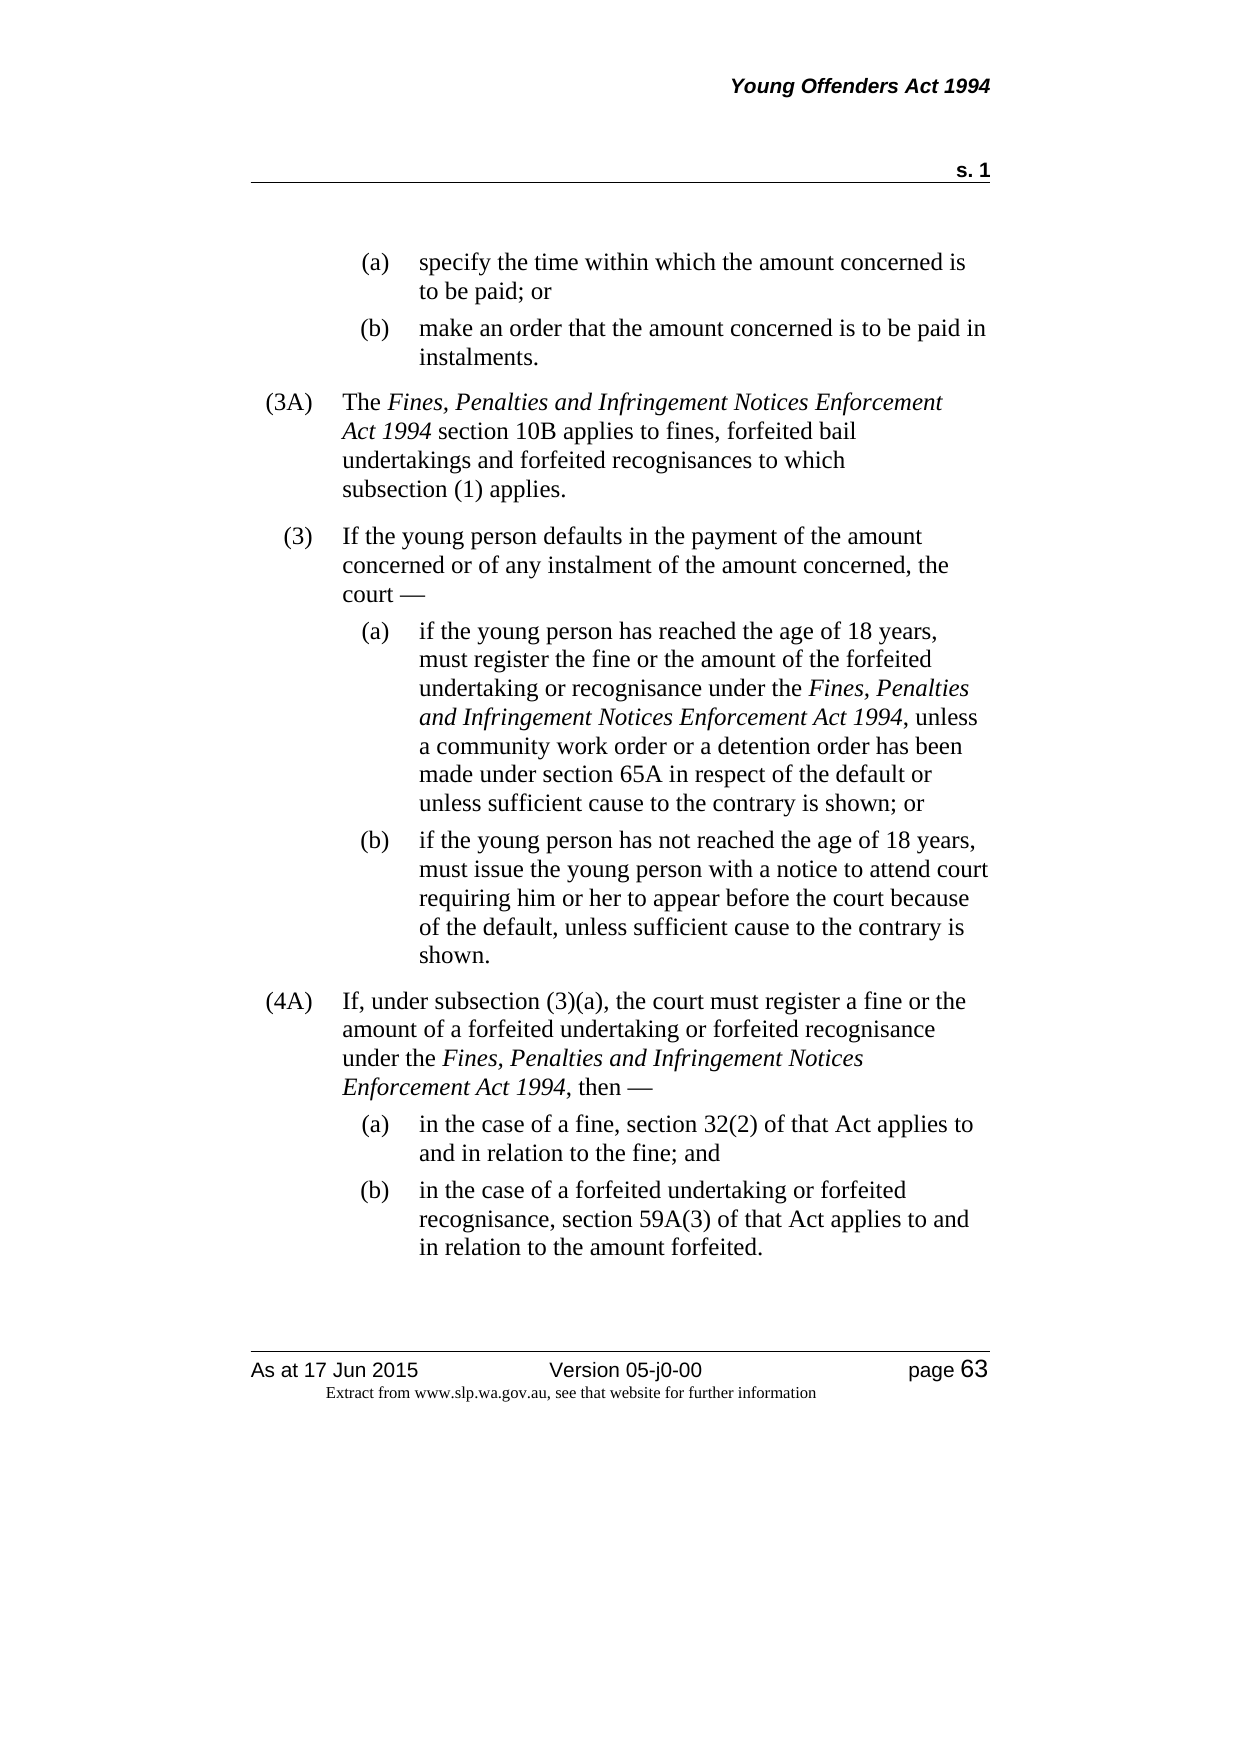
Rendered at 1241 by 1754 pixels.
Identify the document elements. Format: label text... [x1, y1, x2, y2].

text (a) in the case of a fine, section 32(2) of that Act applies to and in relation to the fine; and [251, 1109, 990, 1167]
text (a) specify the time within which the amount concerned is to be paid; or [251, 247, 990, 305]
text (4A) If, under subsection (3)(a), the court must register a fine or the amount of a forfeited undertaking or forfeited recognisance under the Fines, Penalties and Infringement Notices Enforcement Act 1994, then — [251, 986, 990, 1101]
text (b) if the young person has not reached the age of 18 years, must issue the young person with a notice to attend court requiring him or her to appear before the court because of the default, unless sufficient cause to the contrary is shown. [251, 825, 990, 969]
text (3) If the young person defaults in the payment of the amount concerned or of any instalment of the amount concerned, the court — [251, 521, 990, 607]
text (3A) The Fines, Penalties and Infringement Notices Enforcement Act 1994 section 10B applies to fines, forfeited bail undertakings and forfeited recognisances to which subsection (1) applies. [251, 387, 990, 502]
text (a) if the young person has reached the age of 18 years, must register the fine or the amount of the forfeited undertaking or recognisance under the Fines, Penalties and Infringement Notices Enforcement Act 1994, unless a community work order or a detention order has been made under section 65A in respect of the default or unless sufficient cause to the contrary is shown; or [251, 616, 990, 817]
text (b) in the case of a forfeited undertaking or forfeited recognisance, section 59A(3) of that Act applies to and in relation to the amount forfeited. [251, 1175, 990, 1261]
text (b) make an order that the amount concerned is to be paid in instalments. [251, 313, 990, 371]
